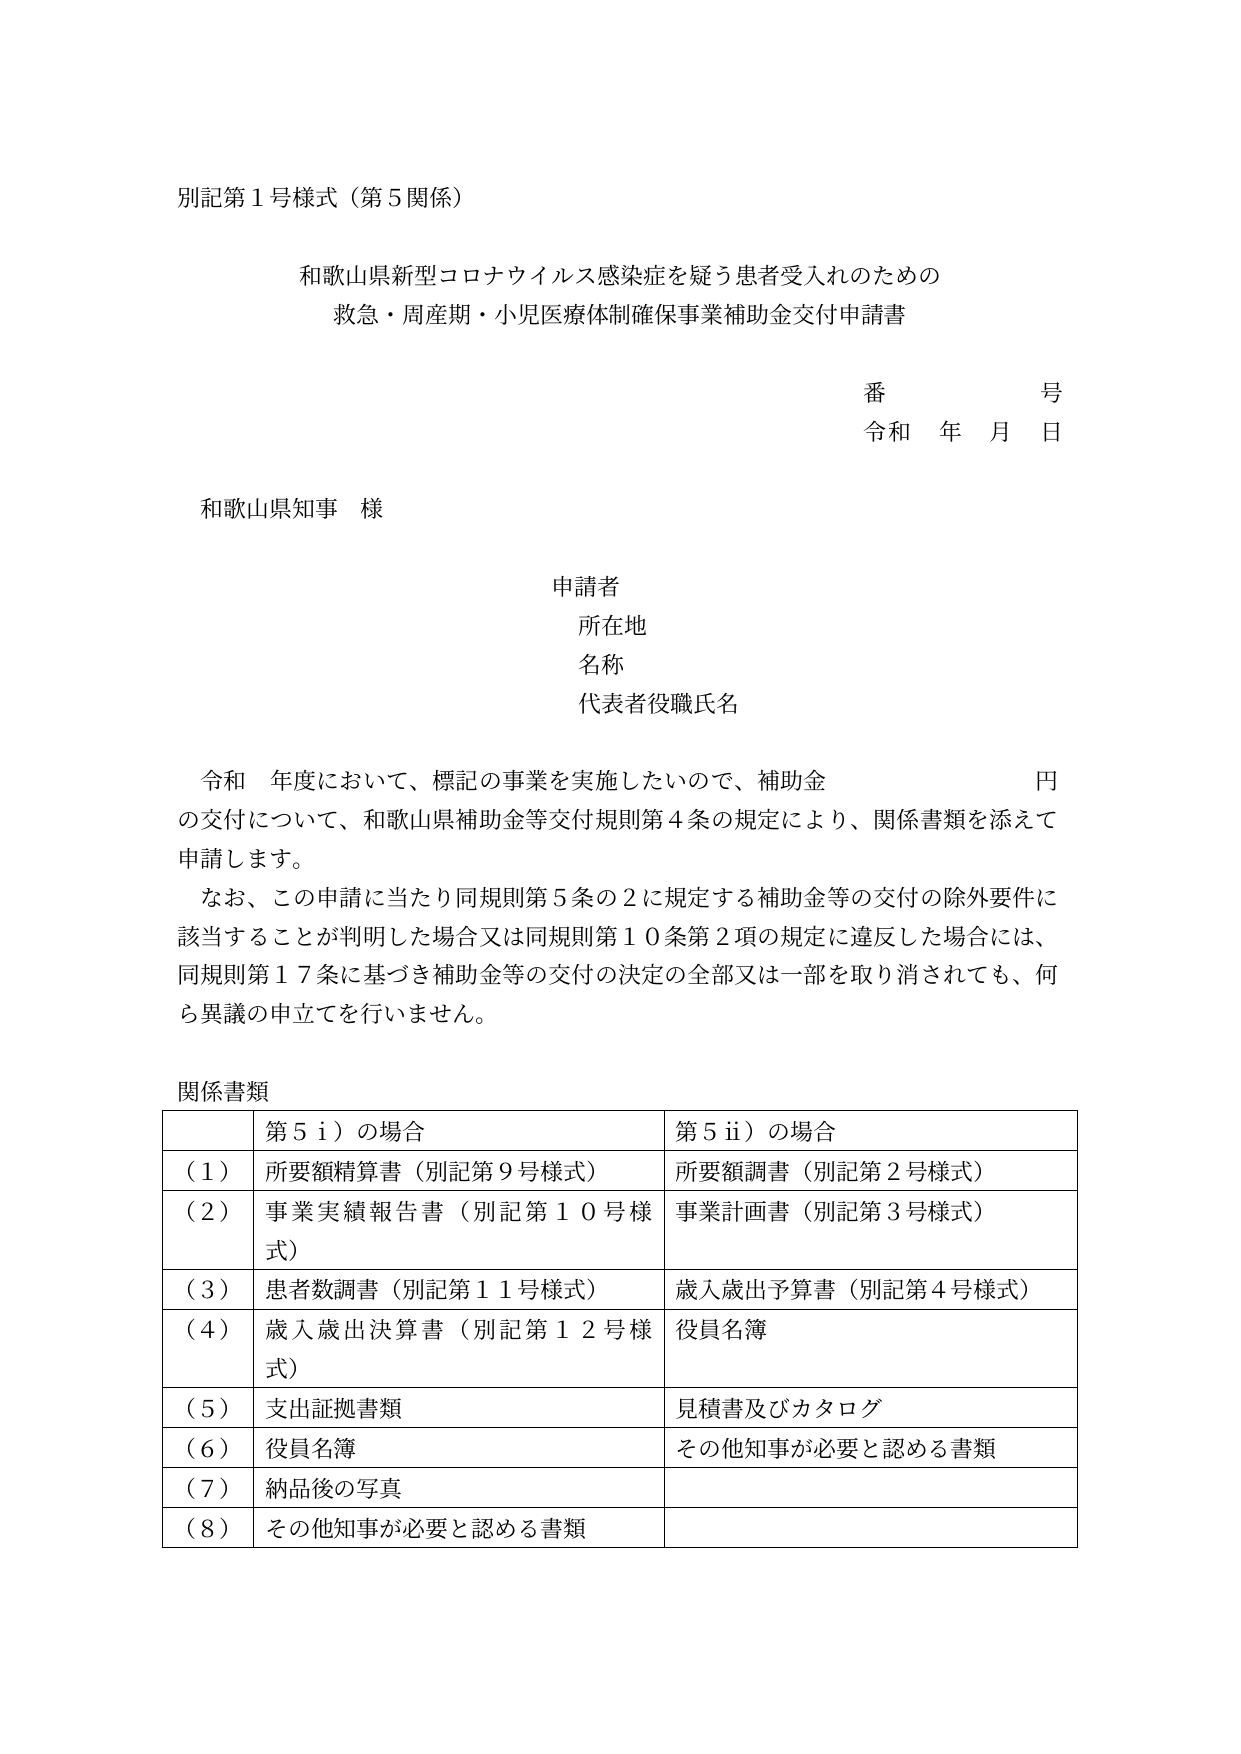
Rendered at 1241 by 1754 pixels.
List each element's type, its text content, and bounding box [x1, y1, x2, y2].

text 令和 年度において、標記の事業を実施したいので、補助金 円の交付について、和歌山県補助金等交付規則第４条の規定により、関係書類を添えて申請します。 [177, 760, 1063, 877]
table_cell その他知事が必要と認める書類 [665, 1428, 1077, 1467]
table_cell [665, 1468, 1077, 1507]
text 別記第１号様式（第５関係） [177, 178, 1063, 216]
table_cell （７） [163, 1468, 253, 1507]
table_cell その他知事が必要と認める書類 [254, 1508, 664, 1547]
text 令和 年 月 日 [177, 411, 1063, 449]
text 和歌山県知事 様 [177, 488, 1063, 527]
table_cell 患者数調書（別記第１１号様式） [254, 1270, 664, 1308]
table_cell 歳入歳出決算書（別記第１２号様式） [254, 1310, 664, 1387]
table_cell （１） [163, 1151, 253, 1190]
table_cell （４） [163, 1310, 253, 1387]
table_cell 納品後の写真 [254, 1468, 664, 1507]
table_cell （６） [163, 1428, 253, 1467]
table_cell （５） [163, 1388, 253, 1427]
table_cell 事業実績報告書（別記第１０号様式） [254, 1191, 664, 1269]
table_cell [665, 1508, 1077, 1547]
table_header [163, 1111, 253, 1150]
table_cell 事業計画書（別記第３号様式） [665, 1191, 1077, 1269]
text 救急・周産期・小児医療体制確保事業補助金交付申請書 [177, 294, 1063, 333]
text なお、この申請に当たり同規則第５条の２に規定する補助金等の交付の除外要件に該当することが判明した場合又は同規則第１０条第２項の規定に違反した場合には、同規則第１７条に基づき補助金等の交付の決定の全部又は一部を取り消されても、何ら異議の申立てを行いません。 [177, 877, 1063, 1032]
table_header 第５ⅰ）の場合 [254, 1111, 664, 1150]
table_cell （８） [163, 1508, 253, 1547]
table_cell （２） [163, 1191, 253, 1269]
table_cell （３） [163, 1270, 253, 1308]
table_cell 所要額調書（別記第２号様式） [665, 1151, 1077, 1190]
table_cell 所要額精算書（別記第９号様式） [254, 1151, 664, 1190]
text 番 号 [177, 372, 1063, 411]
table_cell 役員名簿 [254, 1428, 664, 1467]
text 関係書類 [177, 1071, 1063, 1110]
table_header 第５ⅱ）の場合 [665, 1111, 1077, 1150]
table_cell 歳入歳出予算書（別記第４号様式） [665, 1270, 1077, 1308]
text 所在地 [177, 605, 1063, 644]
text 申請者 [177, 566, 1063, 605]
table_cell 見積書及びカタログ [665, 1388, 1077, 1427]
table_cell 役員名簿 [665, 1310, 1077, 1387]
table_cell 支出証拠書類 [254, 1388, 664, 1427]
text 名称 [177, 644, 1063, 683]
text 和歌山県新型コロナウイルス感染症を疑う患者受入れのための [177, 255, 1063, 294]
text 代表者役職氏名 [177, 683, 1063, 722]
